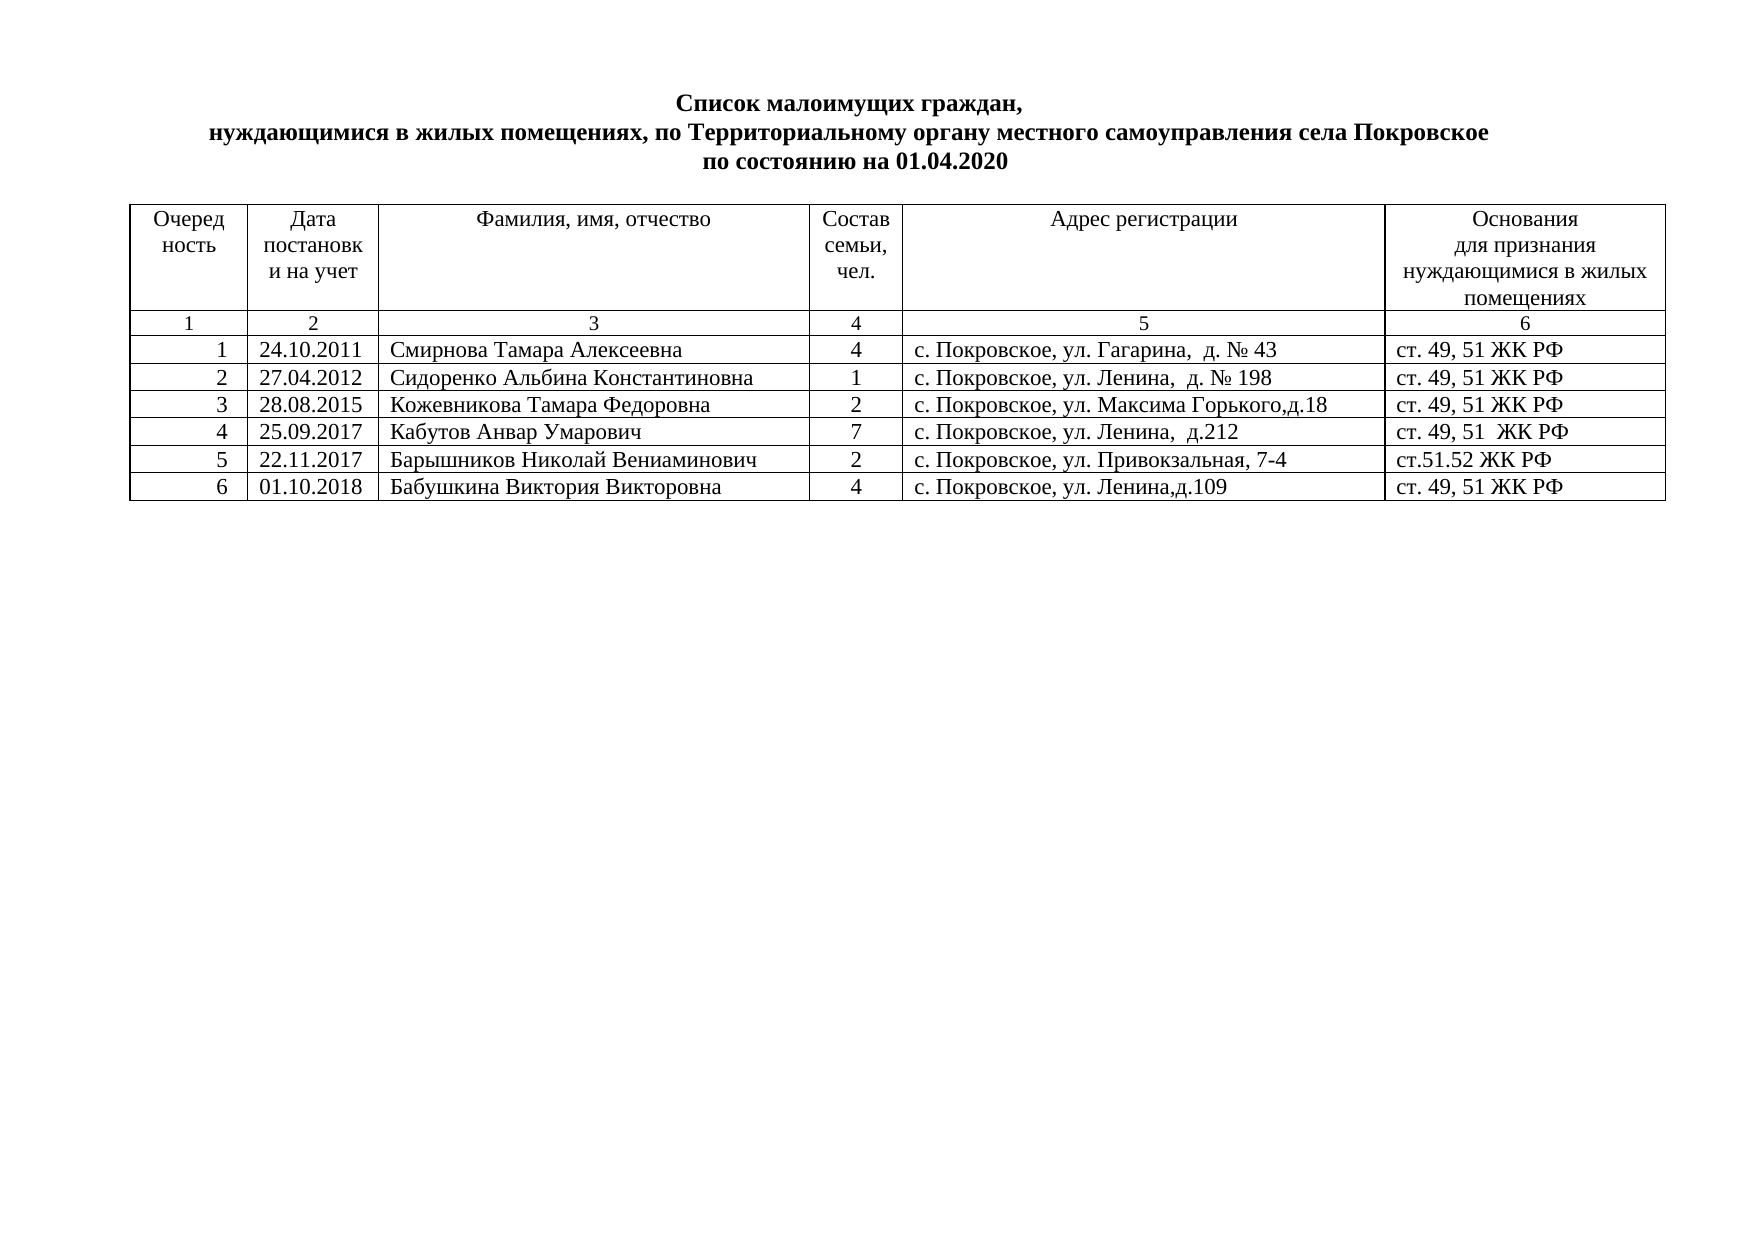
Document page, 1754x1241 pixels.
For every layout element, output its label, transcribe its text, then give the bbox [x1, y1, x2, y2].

table_header Адрес регистрации [903, 205, 1384, 310]
table_header Очеред ность [131, 205, 247, 310]
table_header Состав семьи, чел. [810, 205, 902, 310]
table_cell 4 [810, 473, 902, 499]
table_cell Кабутов Анвар Умарович [379, 418, 809, 445]
table_cell 2 [810, 446, 902, 472]
table_cell 24.10.2011 [248, 336, 378, 362]
table_cell 2 [810, 391, 902, 417]
table_cell с. Покровское, ул. Привокзальная, 7-4 [903, 446, 1384, 472]
table_cell 7 [810, 418, 902, 445]
table_cell 4 [810, 336, 902, 362]
table_cell 4 [810, 311, 902, 335]
text по состоянию на 01.04.2020 [62, 146, 1636, 175]
table_cell 28.08.2015 [248, 391, 378, 417]
table_header Фамилия, имя, отчество [379, 205, 809, 310]
table_cell ст.51.52 ЖК РФ [1386, 446, 1665, 472]
table_cell ст. 49, 51 ЖК РФ [1386, 336, 1665, 362]
table_cell 25.09.2017 [248, 418, 378, 445]
text нуждающимися в жилых помещениях, по Территориальному органу местного самоуправления села Покровское [62, 117, 1636, 146]
table_cell ст. 49, 51 ЖК РФ [1386, 418, 1665, 445]
table_cell Сидоренко Альбина Константиновна [379, 364, 809, 390]
table_cell 6 [131, 473, 247, 499]
table_cell ст. 49, 51 ЖК РФ [1386, 473, 1665, 499]
table_cell Кожевникова Тамара Федоровна [379, 391, 809, 417]
table_cell с. Покровское, ул. Гагарина, д. № 43 [903, 336, 1384, 362]
table_cell 5 [903, 311, 1384, 335]
table_cell 1 [131, 336, 247, 362]
table_cell с. Покровское, ул. Ленина,д.109 [903, 473, 1384, 499]
table_header Дата постановки на учет [248, 205, 378, 310]
table_cell с. Покровское, ул. Ленина, д.212 [903, 418, 1384, 445]
table_cell Барышников Николай Вениаминович [379, 446, 809, 472]
table_cell 2 [131, 364, 247, 390]
table_cell Смирнова Тамара Алексеевна [379, 336, 809, 362]
table_cell 6 [1386, 311, 1665, 335]
table_cell 01.10.2018 [248, 473, 378, 499]
table_header Основания для признания нуждающимися в жилых помещениях [1386, 205, 1665, 310]
table_cell с. Покровское, ул. Максима Горького,д.18 [903, 391, 1384, 417]
table_cell ст. 49, 51 ЖК РФ [1386, 391, 1665, 417]
table_cell с. Покровское, ул. Ленина, д. № 198 [903, 364, 1384, 390]
table_cell 27.04.2012 [248, 364, 378, 390]
table_cell 3 [379, 311, 809, 335]
table_cell Бабушкина Виктория Викторовна [379, 473, 809, 499]
table_cell 3 [131, 391, 247, 417]
table_cell 1 [810, 364, 902, 390]
table_cell 22.11.2017 [248, 446, 378, 472]
table_cell 4 [131, 418, 247, 445]
table_cell ст. 49, 51 ЖК РФ [1386, 364, 1665, 390]
text Список малоимущих граждан, [62, 88, 1636, 117]
table_cell 2 [248, 311, 378, 335]
table_cell 5 [131, 446, 247, 472]
table_cell 1 [131, 311, 247, 335]
